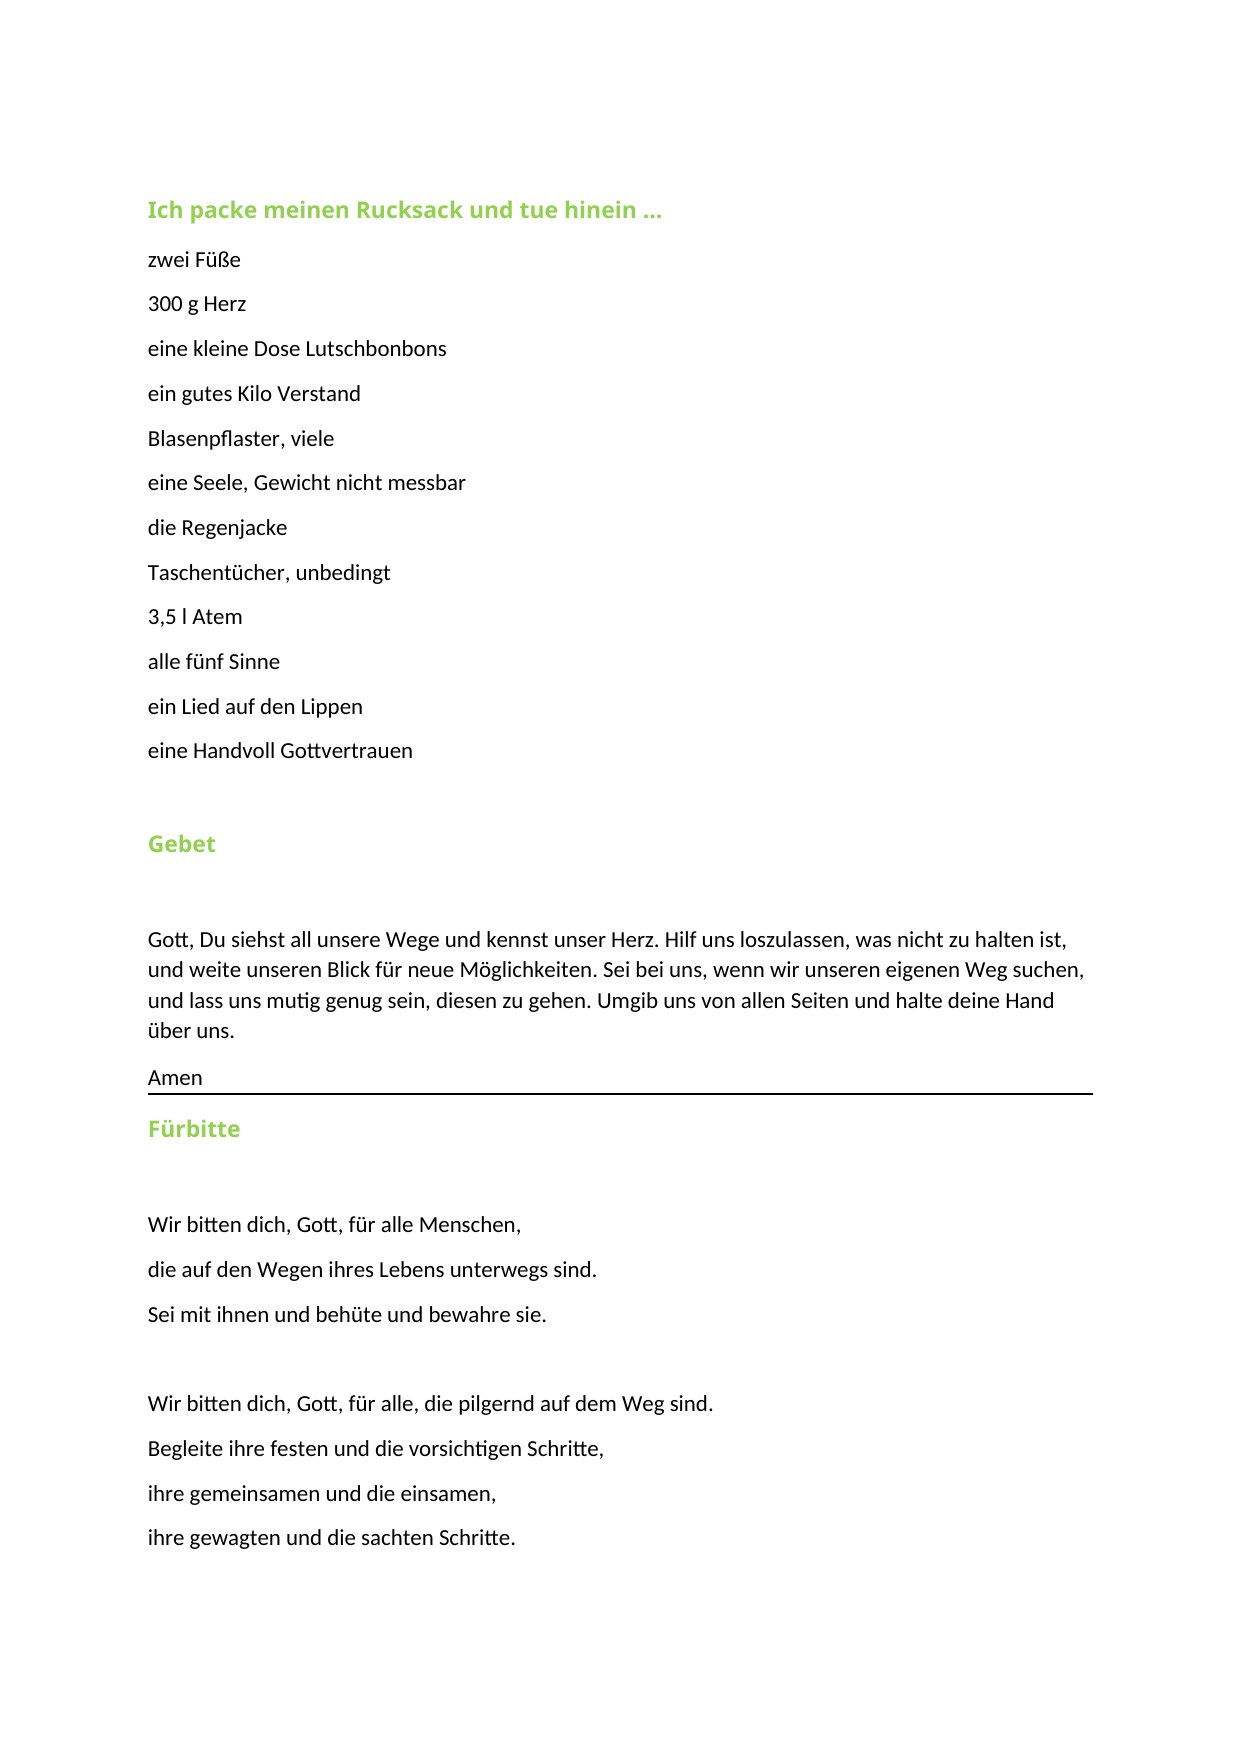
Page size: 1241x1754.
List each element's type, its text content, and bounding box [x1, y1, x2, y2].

text ihre gewagten und die sachten Schritte. [148, 1523, 1093, 1551]
text Begleite ihre festen und die vorsichtigen Schritte, [148, 1434, 1093, 1462]
text Gebet [148, 828, 1093, 859]
text eine kleine Dose Lutschbonbons [148, 334, 1093, 362]
text 3,5 l Atem [148, 602, 1093, 630]
text ein Lied auf den Lippen [148, 692, 1093, 720]
text Wir bitten dich, Gott, für alle Menschen, [148, 1211, 1093, 1239]
text Amen [148, 1063, 1093, 1093]
text ihre gemeinsamen und die einsamen, [148, 1479, 1093, 1507]
text die auf den Wegen ihres Lebens unterwegs sind. [148, 1255, 1093, 1283]
text die Regenjacke [148, 513, 1093, 541]
text Taschentücher, unbedingt [148, 558, 1093, 586]
text Sei mit ihnen und behüte und bewahre sie. [148, 1300, 1093, 1328]
text 300 g Herz [148, 289, 1093, 318]
text alle fünf Sinne [148, 647, 1093, 675]
text Blasenpflaster, viele [148, 424, 1093, 452]
text Gott, Du siehst all unsere Wege und kennst unser Herz. Hilf uns loszulassen, was nicht zu halten ist, und weite unseren Blick für neue Möglichkeiten. Sei bei uns, wenn wir unseren eigenen Weg suchen, und lass uns mutig genug sein, diesen zu gehen. Umgib uns von allen Seiten und halte deine Hand über uns. [148, 925, 1093, 1044]
text Wir bitten dich, Gott, für alle, die pilgernd auf dem Weg sind. [148, 1389, 1093, 1417]
text eine Handvoll Gottvertrauen [148, 736, 1093, 764]
text zwei Füße [148, 245, 1093, 273]
text ein gutes Kilo Verstand [148, 379, 1093, 407]
text eine Seele, Gewicht nicht messbar [148, 468, 1093, 496]
text Fürbitte [148, 1113, 1093, 1144]
text Ich packe meinen Rucksack und tue hinein … [148, 194, 1093, 226]
